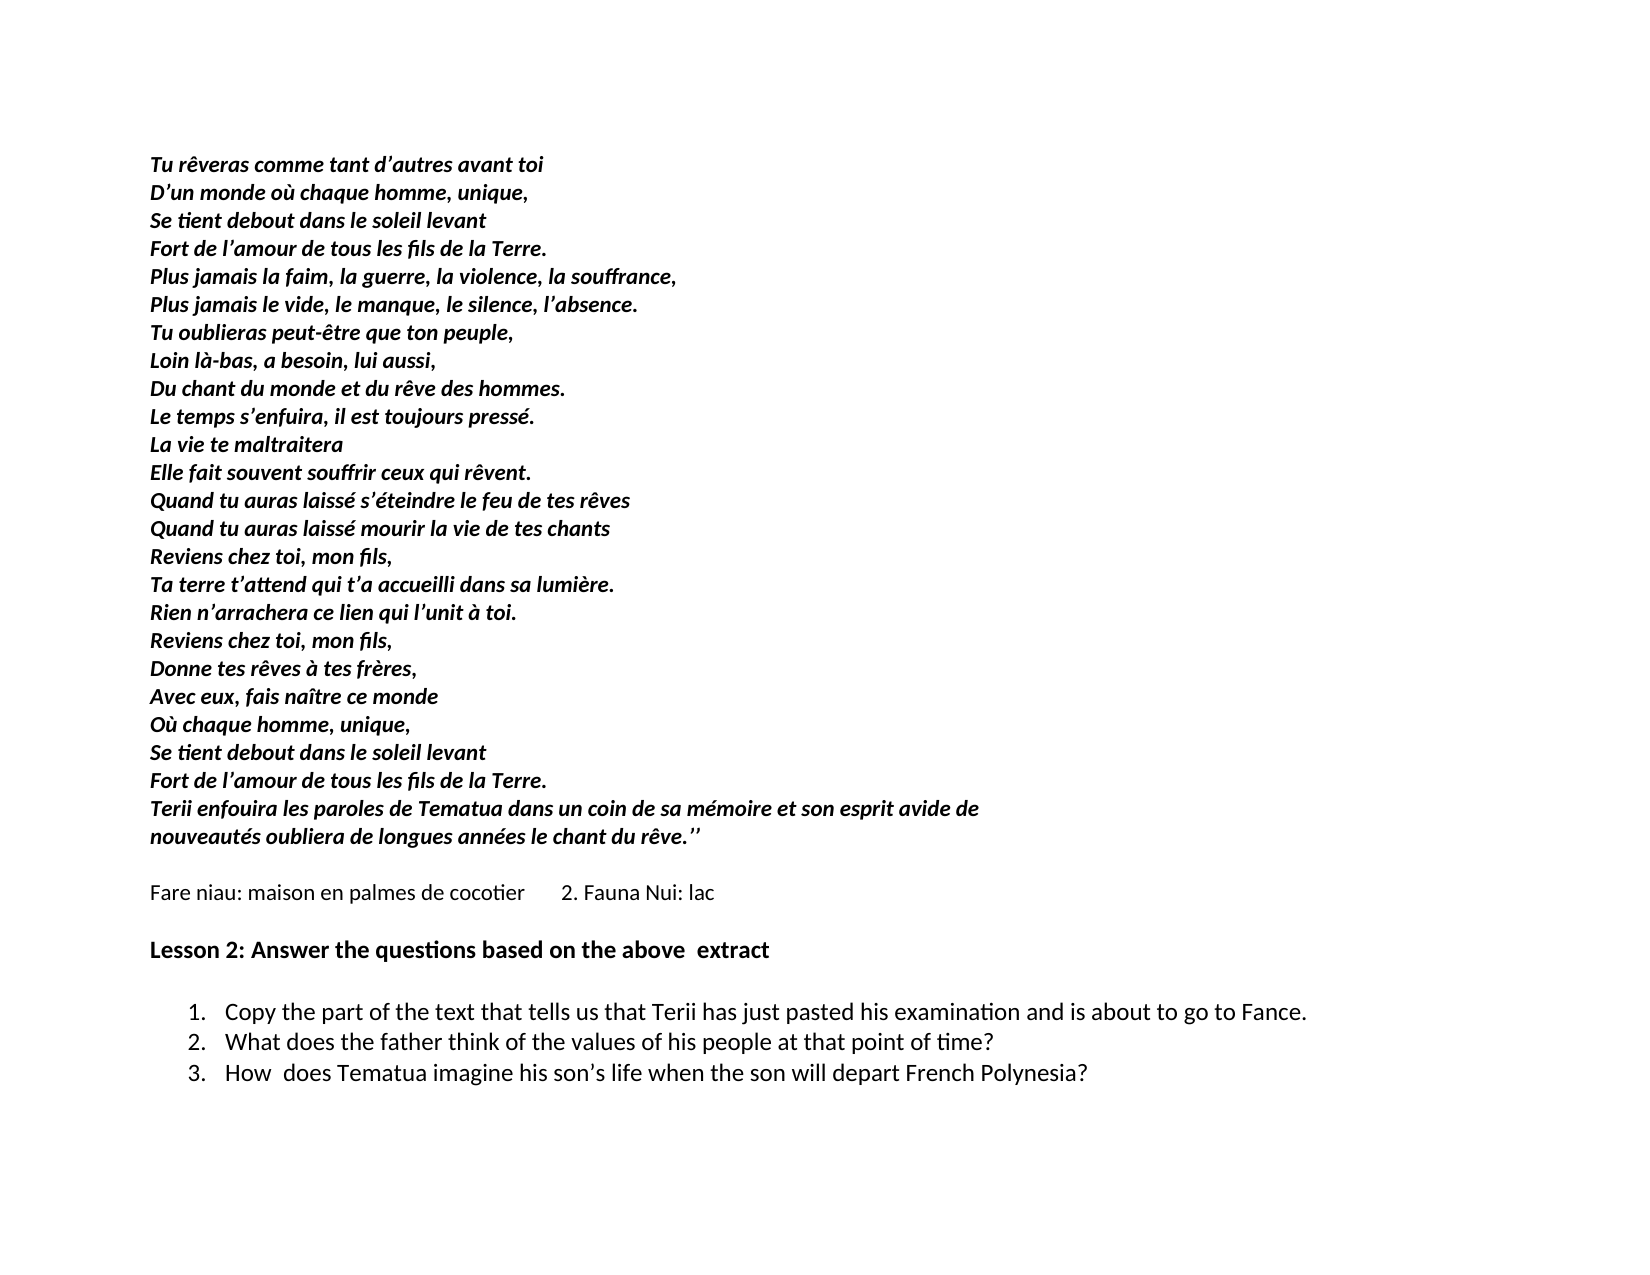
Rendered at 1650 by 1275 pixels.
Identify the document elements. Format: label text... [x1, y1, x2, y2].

text D’un monde où chaque homme, unique, [150, 178, 1500, 206]
text Reviens chez toi, mon fils, [150, 626, 1500, 654]
text Fort de l’amour de tous les fils de la Terre. [150, 766, 1500, 794]
text Reviens chez toi, mon fils, [150, 542, 1500, 570]
text Fort de l’amour de tous les fils de la Terre. [150, 234, 1500, 262]
text Tu rêveras comme tant d’autres avant toi [150, 150, 1500, 178]
text Ta terre t’attend qui t’a accueilli dans sa lumière. [150, 570, 1500, 598]
text Plus jamais la faim, la guerre, la violence, la souffrance, [150, 262, 1500, 290]
list How does Tematua imagine his son’s life when the son will depart French Polynesia? [187, 1057, 1500, 1087]
text Terii enfouira les paroles de Tematua dans un coin de sa mémoire et son esprit avide de [150, 794, 1500, 822]
text Tu oublieras peut-être que ton peuple, [150, 318, 1500, 346]
text Fare niau: maison en palmes de cocotier 2. Fauna Nui: lac [150, 878, 1500, 907]
list Copy the part of the text that tells us that Terii has just pasted his examination and is about to go to Fance. [187, 996, 1500, 1026]
text Elle fait souvent souffrir ceux qui rêvent. [150, 458, 1500, 486]
text Donne tes rêves à tes frères, [150, 654, 1500, 682]
text Loin là-bas, a besoin, lui aussi, [150, 346, 1500, 374]
text Le temps s’enfuira, il est toujours pressé. [150, 402, 1500, 430]
text La vie te maltraitera [150, 430, 1500, 458]
text Rien n’arrachera ce lien qui l’unit à toi. [150, 598, 1500, 626]
text nouveautés oubliera de longues années le chant du rêve.’’ [150, 822, 1500, 851]
text Du chant du monde et du rêve des hommes. [150, 374, 1500, 402]
text Avec eux, fais naître ce monde [150, 682, 1500, 710]
text Lesson 2: Answer the questions based on the above extract [150, 934, 1500, 965]
list What does the father think of the values of his people at that point of time? [187, 1026, 1500, 1057]
text Se tient debout dans le soleil levant [150, 206, 1500, 234]
text Où chaque homme, unique, [150, 710, 1500, 738]
text Se tient debout dans le soleil levant [150, 738, 1500, 766]
text Quand tu auras laissé mourir la vie de tes chants [150, 514, 1500, 542]
text Quand tu auras laissé s’éteindre le feu de tes rêves [150, 486, 1500, 514]
text Plus jamais le vide, le manque, le silence, l’absence. [150, 290, 1500, 318]
